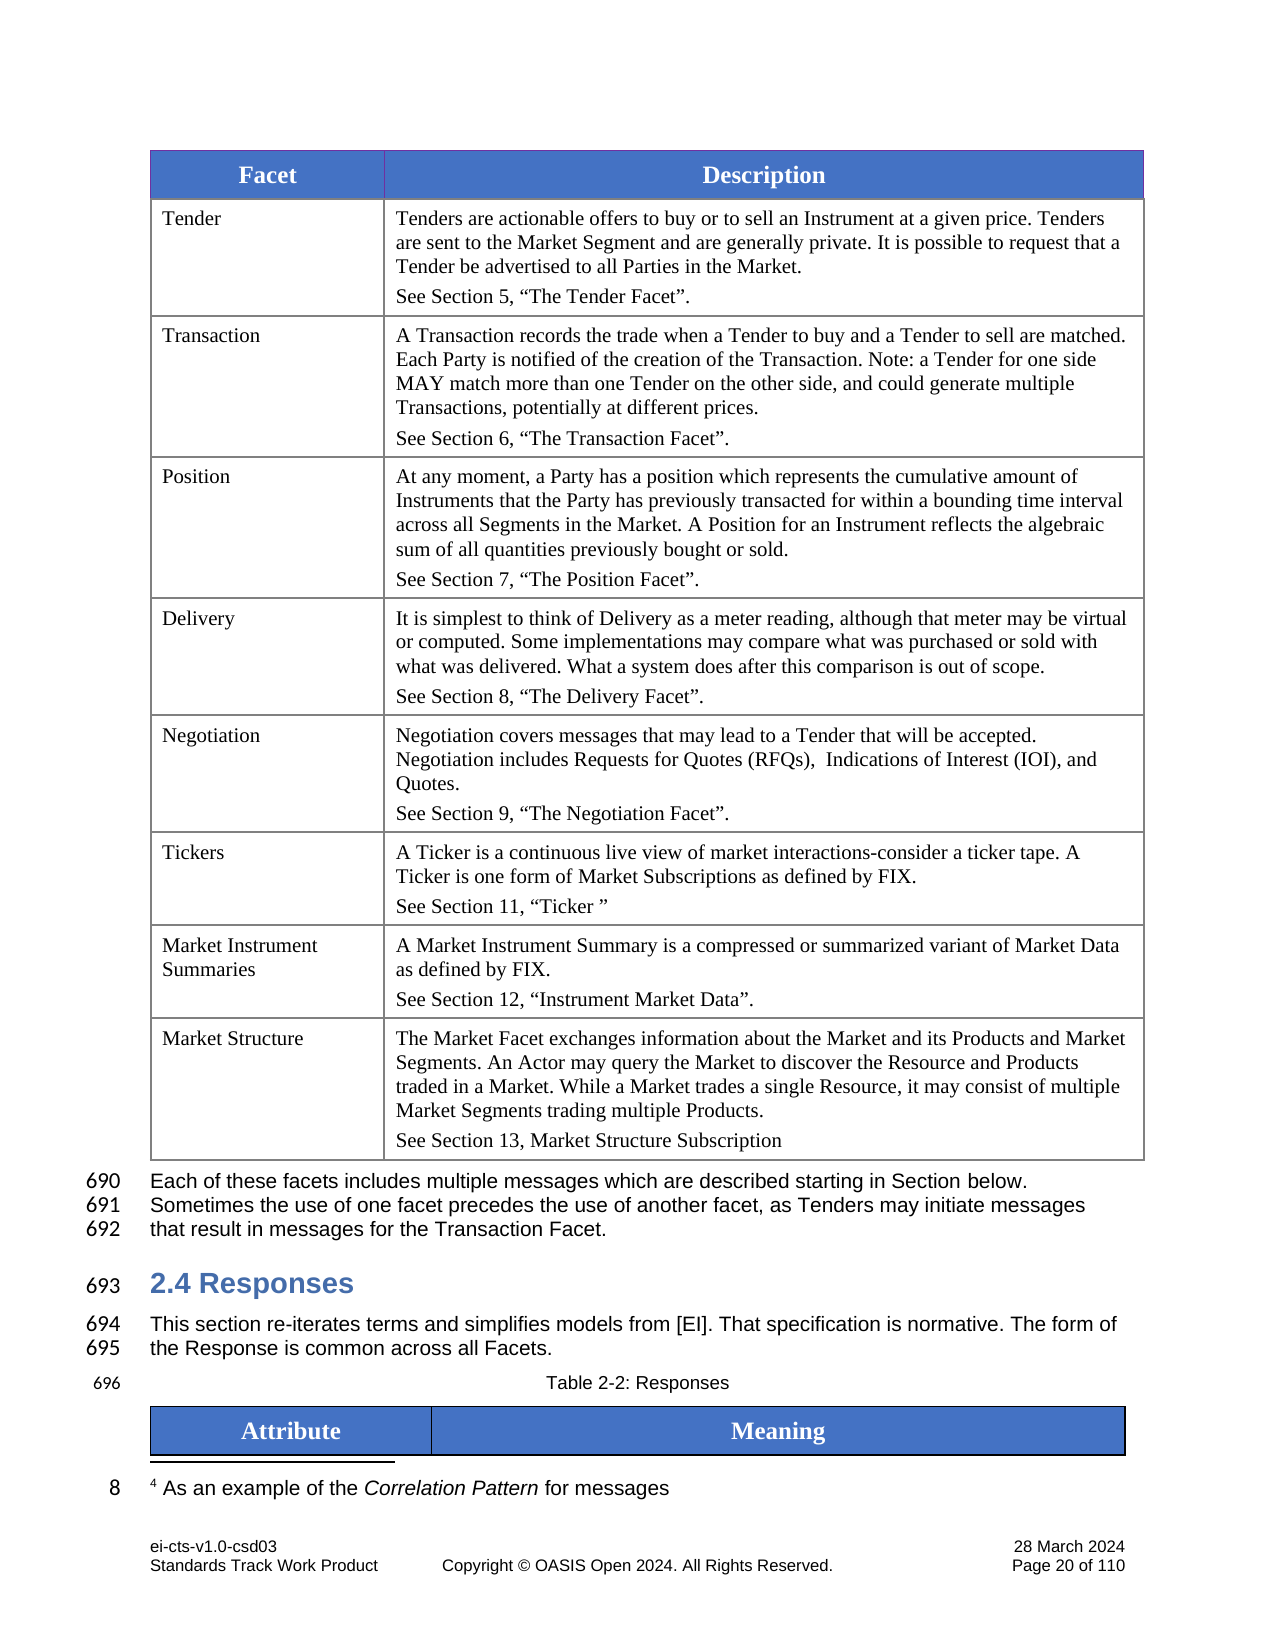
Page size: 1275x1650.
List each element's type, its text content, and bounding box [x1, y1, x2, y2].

table_cell Transaction [152, 317, 383, 456]
table_header Meaning [432, 1407, 1124, 1454]
subtitle Responses [150, 1266, 1125, 1299]
table_cell Market Instrument Summaries [152, 926, 383, 1017]
table_cell Delivery [152, 599, 383, 714]
text This section re-iterates terms and simplifies models from [EI]. That specification is normative. The form of the Response is common across all Facets. [150, 1312, 1125, 1360]
table_cell Position [152, 458, 383, 597]
table_cell The Market Facet exchanges information about the Market and its Products and Market Segments. An Actor may query the Market to discover the Resource and Products traded in a Market. While a Market trades a single Resource, it may consist of multiple Market Segments trading multiple Products. See Section 13, Market Structure Subscription [385, 1019, 1143, 1158]
table_cell Negotiation [152, 716, 383, 831]
table_cell At any moment, a Party has a position which represents the cumulative amount of Instruments that the Party has previously transacted for within a bounding time interval across all Segments in the Market. A Position for an Instrument reflects the algebraic sum of all quantities previously bought or sold. See Section 7, “The Position Facet”. [385, 458, 1143, 597]
text Table 2-2: Responses [150, 1372, 1125, 1394]
text Each of these facets includes multiple messages which are described starting in Section 3.2 below. Sometimes the use of one facet precedes the use of another facet, as Tenders may initiate messages that result in messages for the Transaction Facet. [150, 1169, 1125, 1241]
table_cell Tickers [152, 833, 383, 924]
table_cell Market Structure [152, 1019, 383, 1158]
table_cell A Market Instrument Summary is a compressed or summarized variant of Market Data as defined by FIX. See Section 12, “Instrument Market Data”. [385, 926, 1143, 1017]
table_cell Tenders are actionable offers to buy or to sell an Instrument at a given price. Tenders are sent to the Market Segment and are generally private. It is possible to request that a Tender be advertised to all Parties in the Market. See Section 5, “The Tender Facet”. [385, 200, 1143, 315]
table_header Description [385, 151, 1143, 198]
table_cell Tender [152, 200, 383, 315]
table_header Attribute [151, 1407, 431, 1454]
table_header Facet [151, 151, 384, 198]
table_cell A Ticker is a continuous live view of market interactions-consider a ticker tape. A Ticker is one form of Market Subscriptions as defined by FIX. See Section 11, “Ticker ” [385, 833, 1143, 924]
table_cell Negotiation covers messages that may lead to a Tender that will be accepted. Negotiation includes Requests for Quotes (RFQs), Indications of Interest (IOI), and Quotes. See Section 9, “The Negotiation Facet”. [385, 716, 1143, 831]
table_cell A Transaction records the trade when a Tender to buy and a Tender to sell are matched. Each Party is notified of the creation of the Transaction. Note: a Tender for one side MAY match more than one Tender on the other side, and could generate multiple Transactions, potentially at different prices. See Section 6, “The Transaction Facet”. [385, 317, 1143, 456]
table_cell It is simplest to think of Delivery as a meter reading, although that meter may be virtual or computed. Some implementations may compare what was purchased or sold with what was delivered. What a system does after this comparison is out of scope. See Section 8, “The Delivery Facet”. [385, 599, 1143, 714]
